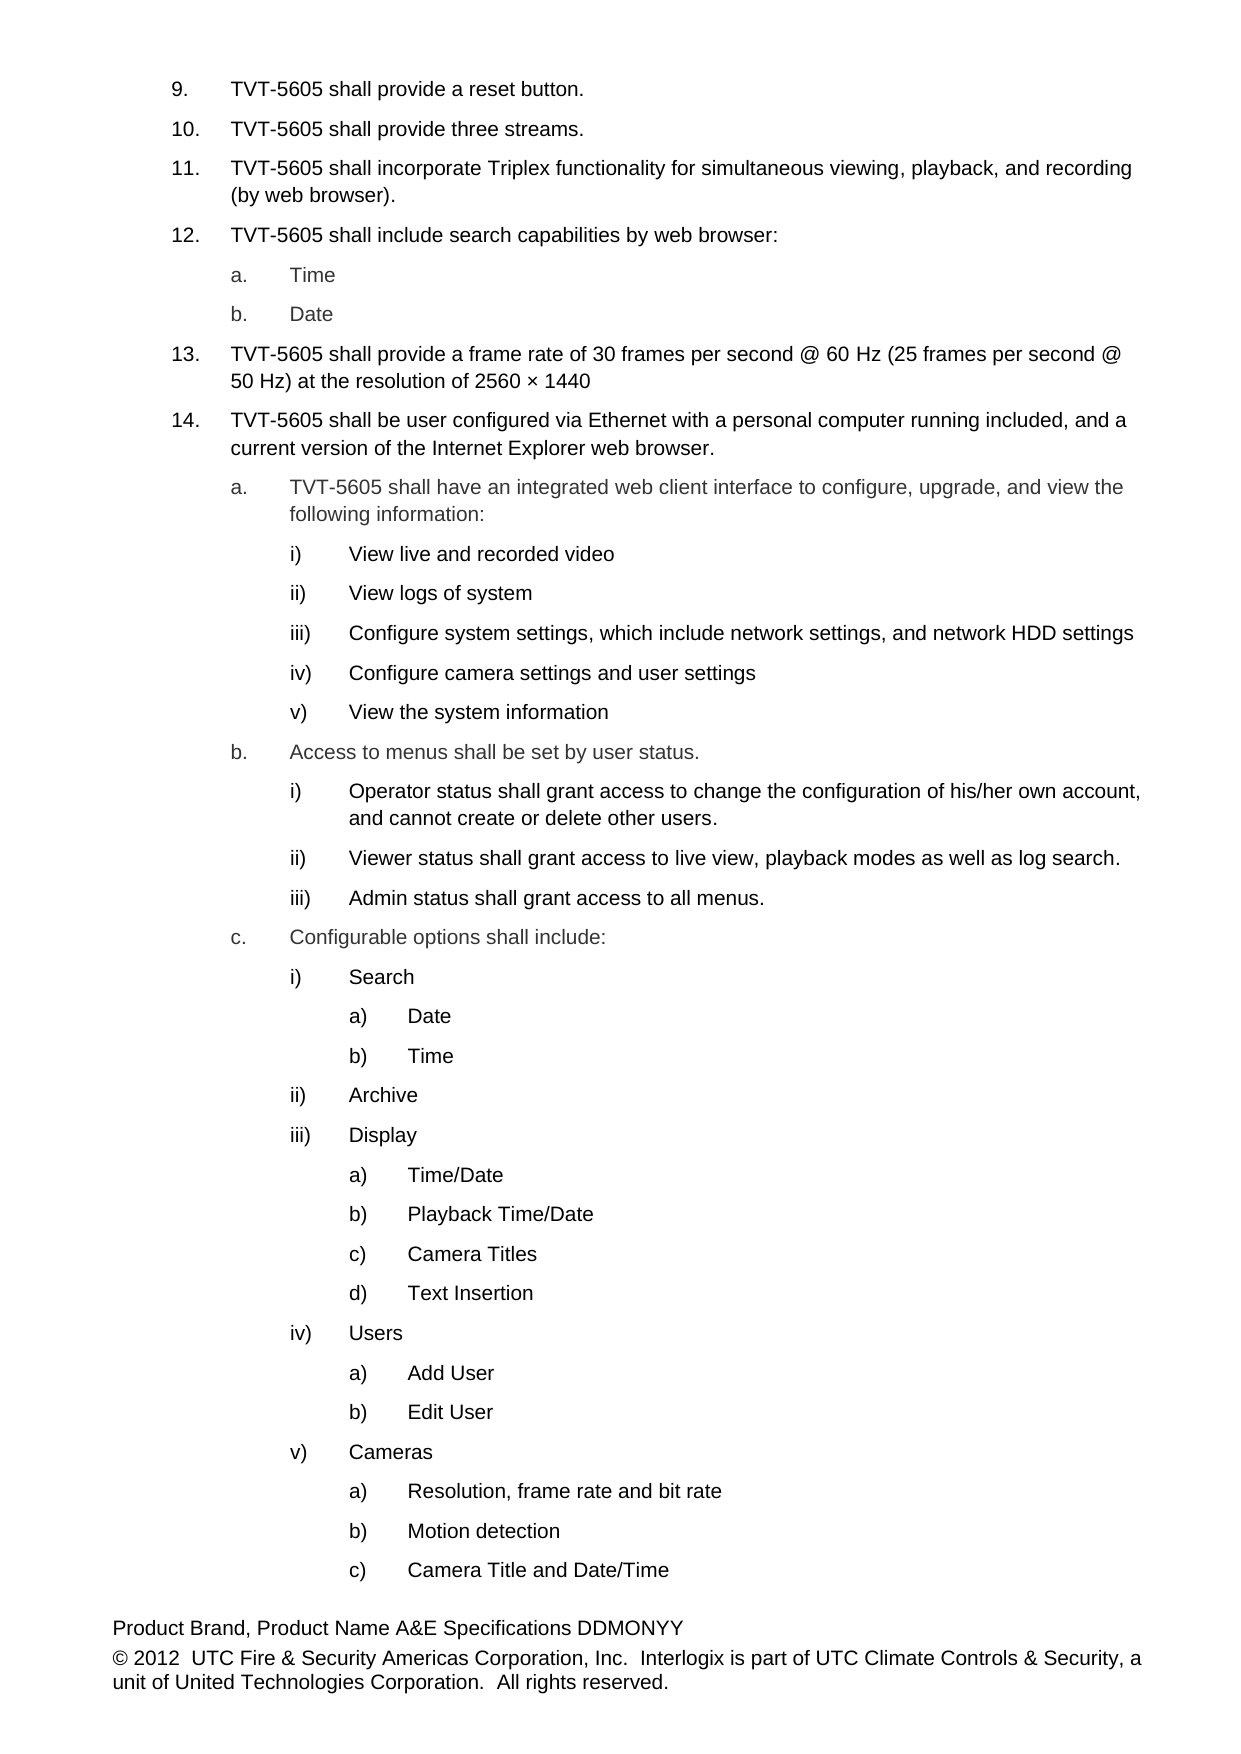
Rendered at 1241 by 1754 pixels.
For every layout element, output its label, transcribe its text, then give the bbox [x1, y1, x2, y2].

subtitle Search [290, 962, 1165, 989]
subtitle Cameras [290, 1437, 1165, 1464]
subtitle Display [290, 1121, 1165, 1148]
subtitle Configurable options shall include: [230, 923, 1165, 950]
subtitle TVT-5605 shall be user configured via Ethernet with a personal computer running included, and a current version of the Internet Explorer web browser. [171, 406, 1165, 460]
subtitle Time [349, 1042, 1165, 1069]
subtitle Access to menus shall be set by user status. [230, 737, 1165, 764]
subtitle Motion detection [349, 1517, 1165, 1544]
subtitle Viewer status shall grant access to live view, playback modes as well as log search. [290, 844, 1165, 871]
subtitle Resolution, frame rate and bit rate [349, 1477, 1165, 1504]
subtitle Admin status shall grant access to all menus. [290, 883, 1165, 910]
subtitle View live and recorded video [290, 539, 1165, 567]
subtitle TVT-5605 shall include search capabilities by web browser: [171, 221, 1165, 248]
subtitle Edit User [349, 1398, 1165, 1425]
subtitle Operator status shall grant access to change the configuration of his/her own account, and cannot create or delete other users. [290, 777, 1165, 831]
subtitle Configure system settings, which include network settings, and network HDD settings [290, 619, 1165, 646]
subtitle Users [290, 1319, 1165, 1346]
subtitle TVT-5605 shall have an integrated web client interface to configure, upgrade, and view the following information: [230, 473, 1165, 527]
subtitle Add User [349, 1358, 1165, 1385]
subtitle View the system information [290, 698, 1165, 725]
subtitle Date [230, 300, 1165, 327]
subtitle TVT-5605 shall provide a reset button. [171, 75, 1165, 102]
subtitle View logs of system [290, 579, 1165, 606]
subtitle Time [230, 260, 1165, 287]
subtitle Text Insertion [349, 1279, 1165, 1306]
subtitle TVT-5605 shall incorporate Triplex functionality for simultaneous viewing, playback, and recording (by web browser). [171, 154, 1165, 208]
subtitle Camera Title and Date/Time [349, 1556, 1165, 1583]
subtitle Archive [290, 1081, 1165, 1108]
subtitle Camera Titles [349, 1239, 1165, 1267]
subtitle Configure camera settings and user settings [290, 658, 1165, 685]
subtitle TVT-5605 shall provide a frame rate of 30 frames per second @ 60 Hz (25 frames per second @ 50 Hz) at the resolution of 2560 × 1440 [171, 339, 1165, 394]
subtitle TVT-5605 shall provide three streams. [171, 114, 1165, 142]
subtitle Playback Time/Date [349, 1200, 1165, 1227]
subtitle Time/Date [349, 1160, 1165, 1187]
subtitle Date [349, 1002, 1165, 1029]
